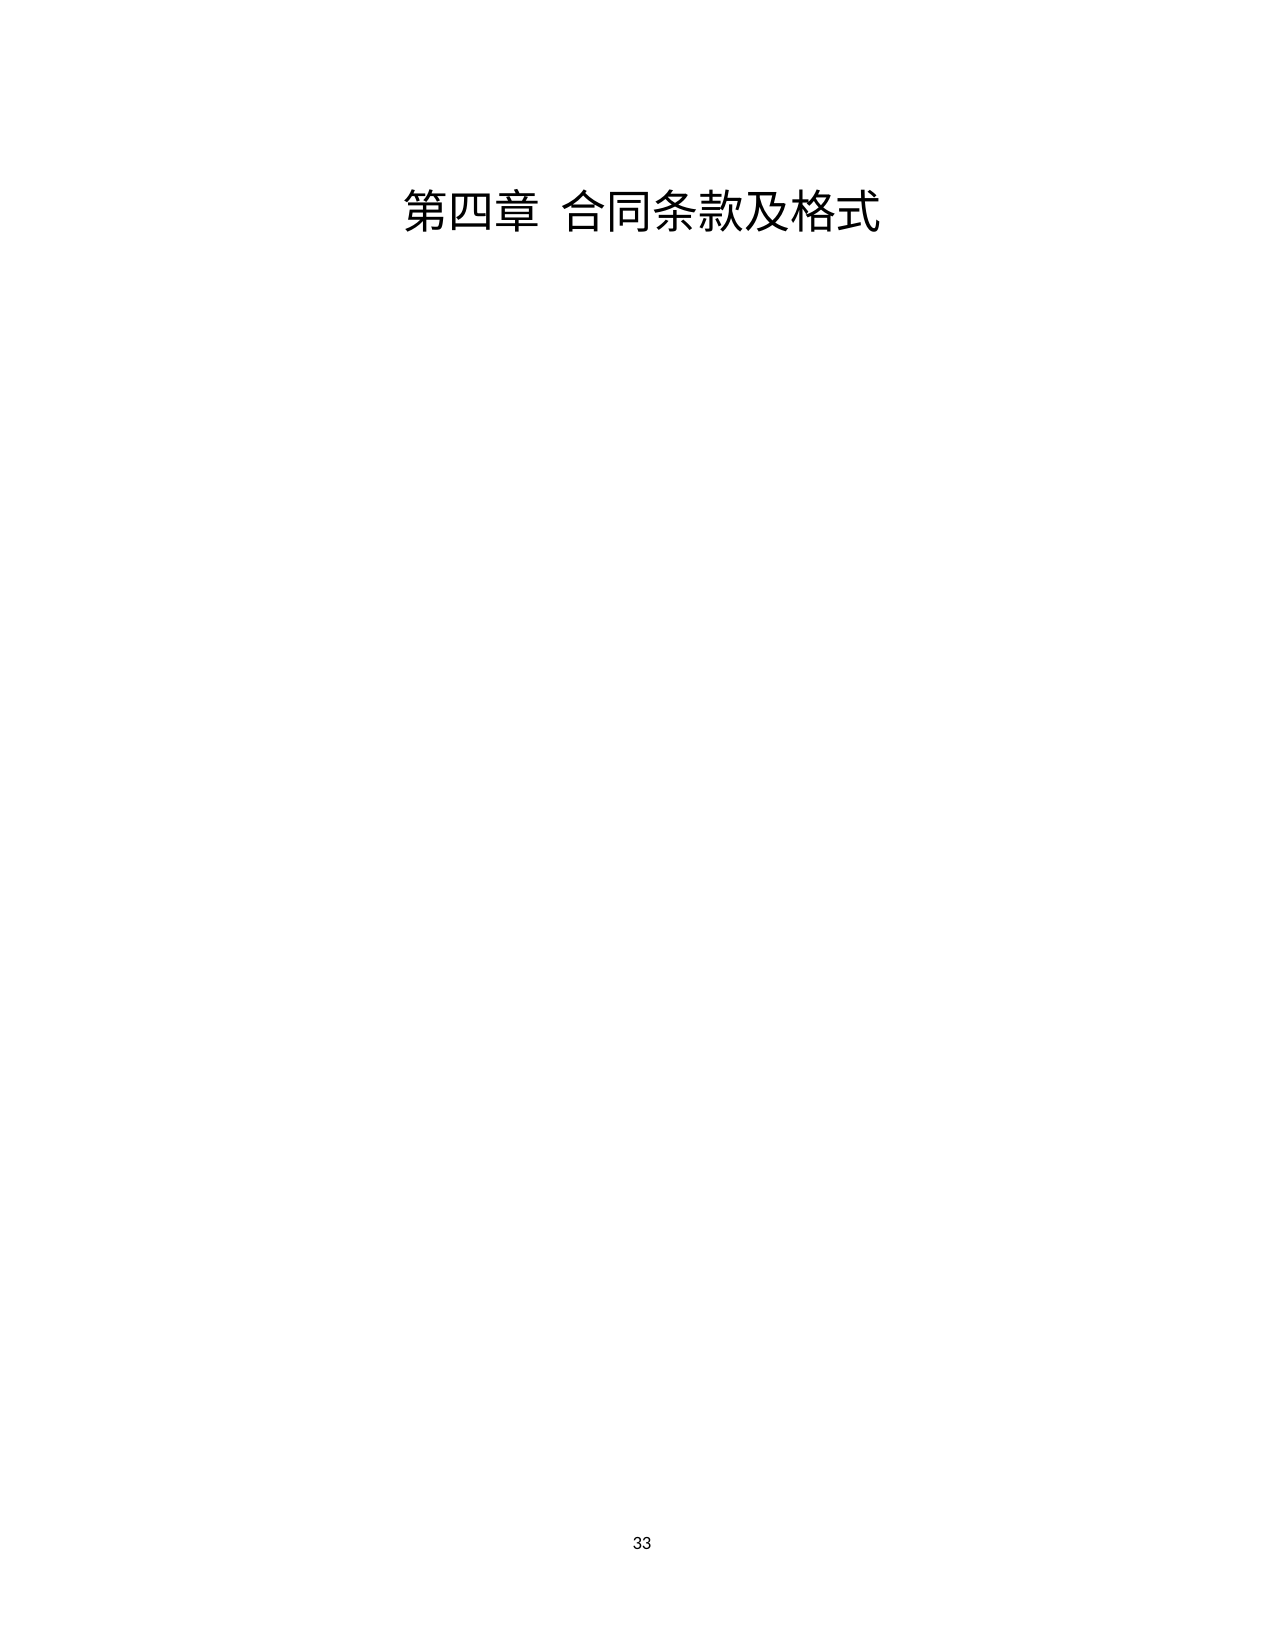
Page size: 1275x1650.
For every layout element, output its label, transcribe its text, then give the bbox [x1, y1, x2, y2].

subtitle 合同条款及格式 [164, 181, 1094, 240]
